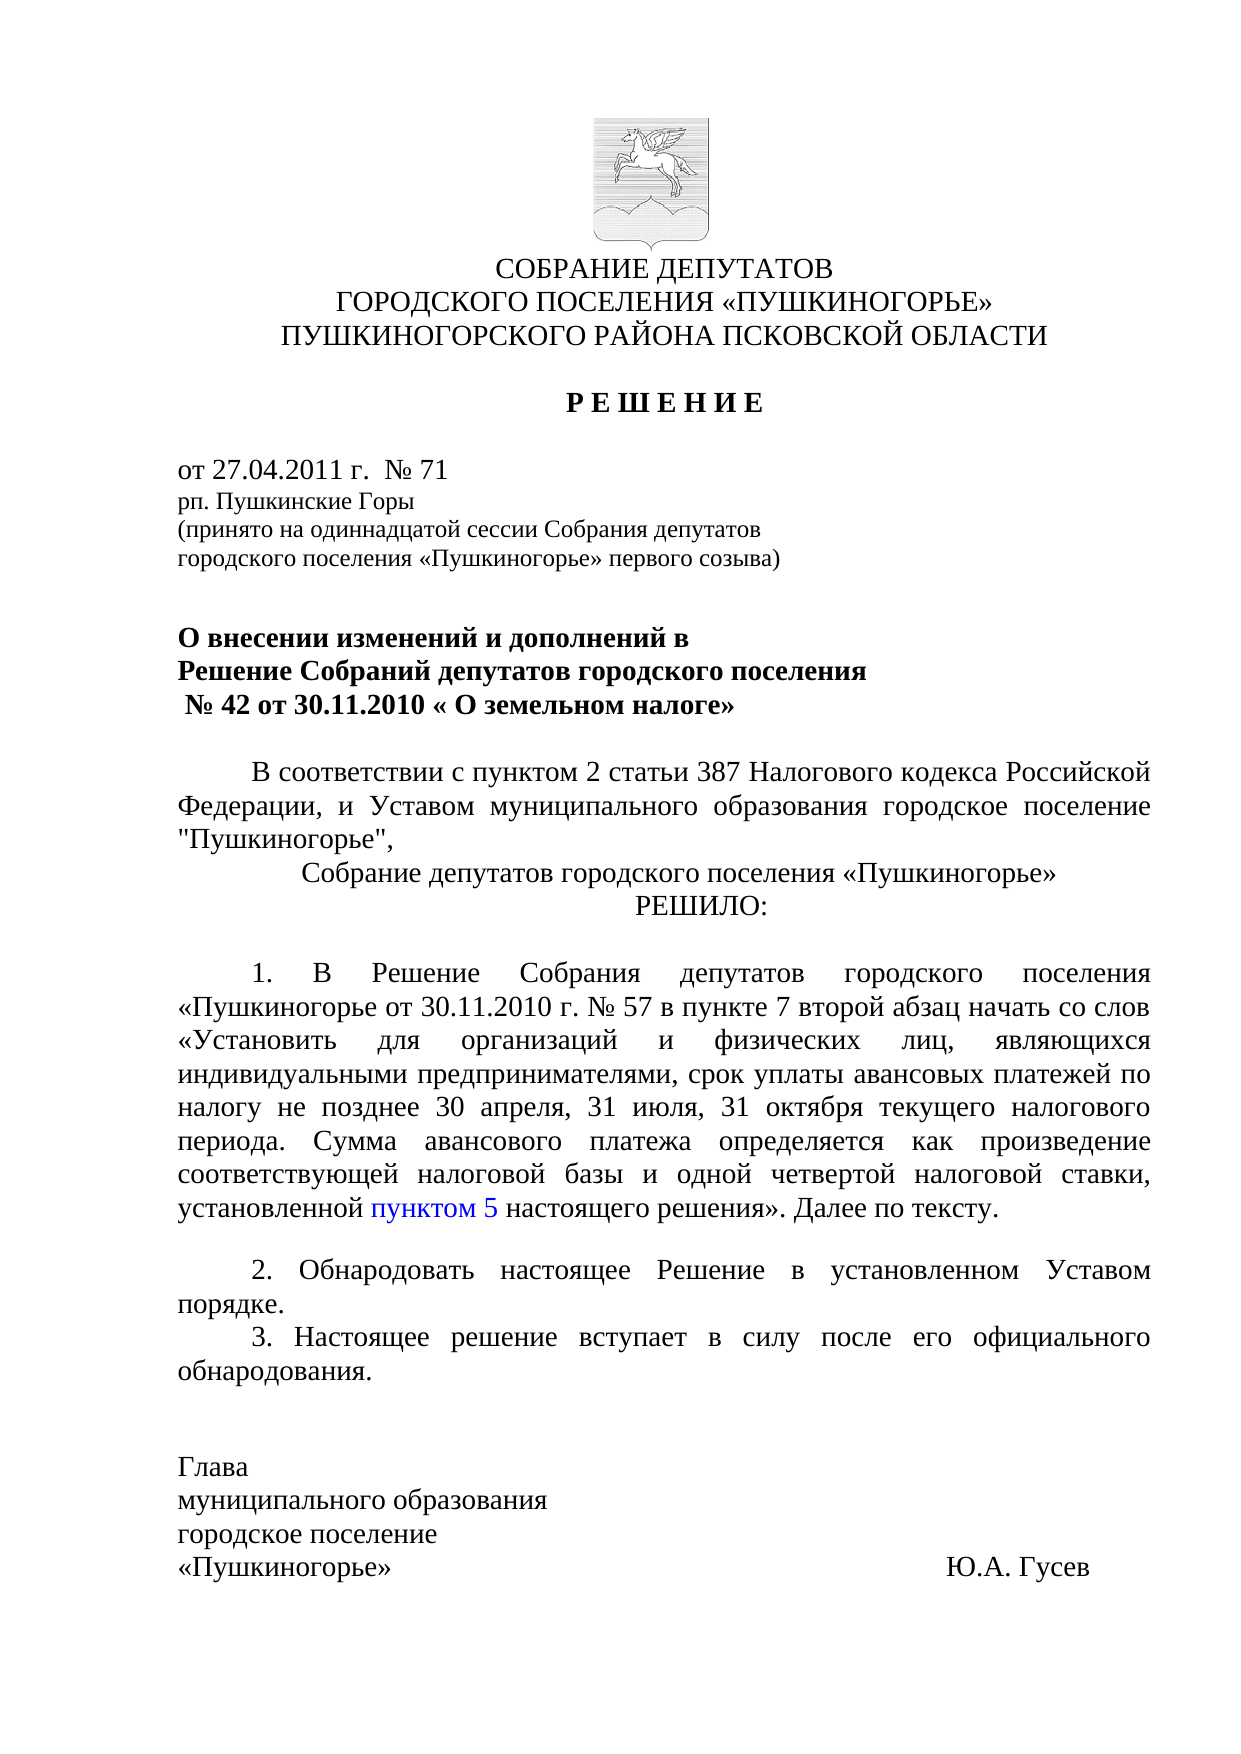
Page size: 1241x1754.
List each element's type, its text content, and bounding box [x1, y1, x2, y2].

text СОБРАНИЕ ДЕПУТАТОВ ГОРОДСКОГО ПОСЕЛЕНИЯ «ПУШКИНОГОРЬЕ» [177, 251, 1152, 318]
text рп. Пушкинские Горы [177, 486, 1152, 514]
picture [593, 118, 709, 251]
text Собрание депутатов городского поселения «Пушкиногорье» [177, 855, 1152, 888]
text 3. Настоящее решение вступает в силу после его официального обнародования. [177, 1319, 1152, 1387]
text городского поселения «Пушкиногорье» первого созыва) [177, 543, 1152, 572]
text В соответствии с пунктом 2 статьи 387 Налогового кодекса Российской Федерации, и Уставом муниципального образования городское поселение "Пушкиногорье", [177, 754, 1152, 855]
text Решение Собраний депутатов городского поселения [177, 653, 1152, 687]
text 2. Обнародовать настоящее Решение в установленном Уставом порядке. [177, 1252, 1152, 1319]
text Глава [177, 1449, 1152, 1482]
text «Пушкиногорье» Ю.А. Гусев [177, 1549, 1152, 1583]
text Р Е Ш Е Н И Е [177, 385, 1152, 419]
text № 42 от 30.11.2010 « О земельном налоге» [177, 687, 1152, 721]
text муниципального образования [177, 1482, 1152, 1516]
text от 27.04.2011 г. № 71 [177, 452, 1152, 486]
text 1. В Решение Собрания депутатов городского поселения «Пушкиногорье от 30.11.2010 г. № 57 в пункте 7 второй абзац начать со слов «Установить для организаций и физических лиц, являющихся индивидуальными предпринимателями, срок уплаты авансовых платежей по налогу не позднее 30 апреля, 31 июля, 31 октября текущего налогового периода. Сумма авансового платежа определяется как произведение соответствующей налоговой базы и одной четвертой налоговой ставки, установленной пунктом 5 настоящего решения». Далее по тексту. [177, 955, 1152, 1224]
text ПУШКИНОГОРСКОГО РАЙОНА ПСКОВСКОЙ ОБЛАСТИ [177, 318, 1152, 352]
text городское поселение [177, 1516, 1152, 1549]
text (принято на одиннадцатой сессии Собрания депутатов [177, 514, 1152, 543]
text РЕШИЛО: [177, 888, 1152, 922]
text О внесении изменений и дополнений в [177, 620, 1152, 653]
